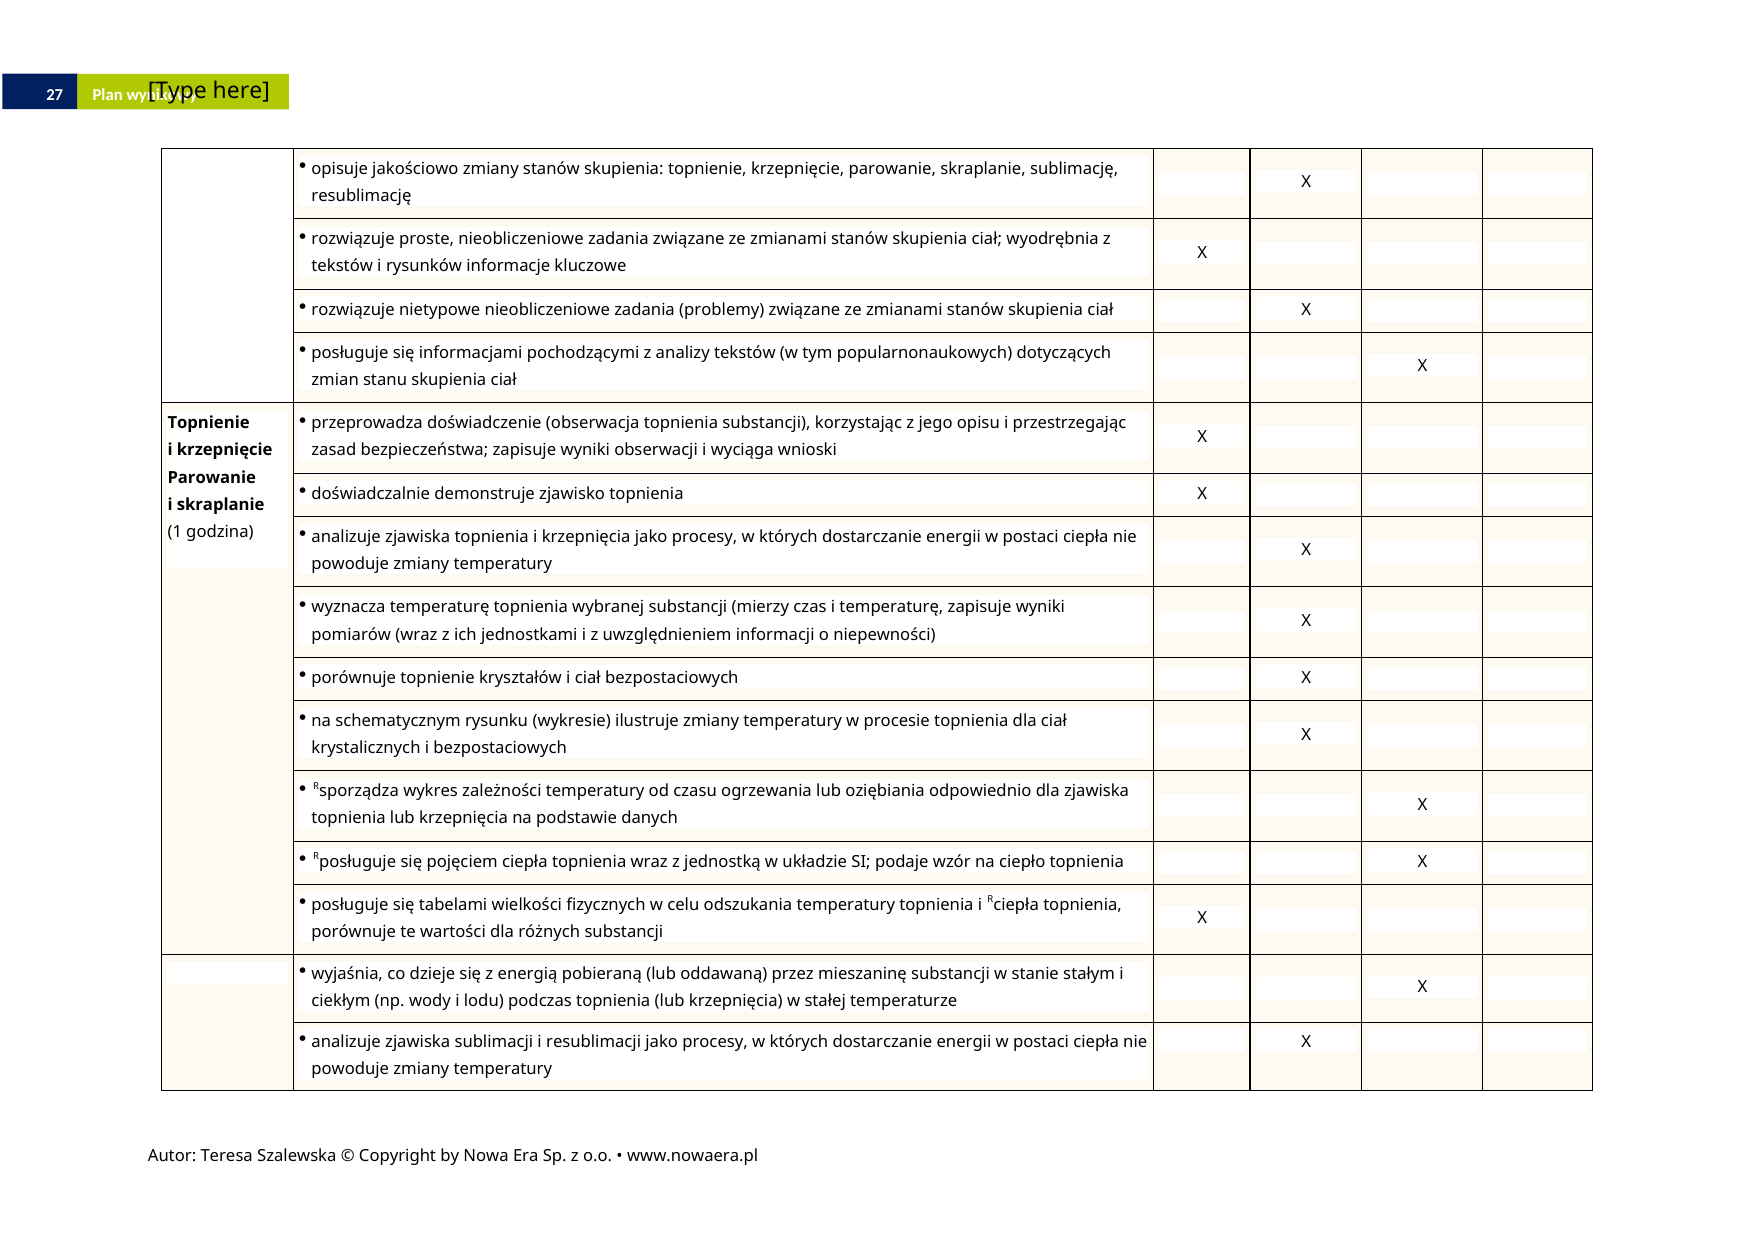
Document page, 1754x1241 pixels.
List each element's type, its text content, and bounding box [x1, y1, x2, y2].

table_cell [1154, 842, 1249, 884]
table_cell [1154, 149, 1249, 218]
table_cell posługuje się informacjami pochodzącymi z analizy tekstów (w tym popularnonaukowych) dotyczących zmian stanu skupienia ciał [294, 333, 1153, 402]
table_cell [1154, 955, 1249, 1022]
table_cell [1362, 1023, 1482, 1090]
table_cell [1362, 474, 1482, 516]
table_cell [1362, 587, 1482, 657]
table_cell X [1362, 842, 1482, 884]
table_cell [1362, 885, 1482, 954]
table_cell X [1154, 219, 1249, 288]
table_cell [1483, 955, 1592, 1022]
table_cell [1483, 885, 1592, 954]
table_cell X [1154, 403, 1249, 472]
table_cell [1154, 587, 1249, 657]
table_cell [1362, 517, 1482, 586]
table_cell [162, 955, 293, 1090]
table_cell [1251, 771, 1361, 841]
table_cell [1251, 219, 1361, 288]
table_cell X [1251, 587, 1361, 657]
table_cell [1483, 658, 1592, 700]
table_cell [1154, 517, 1249, 586]
table_cell [1251, 403, 1361, 472]
table_cell [1483, 842, 1592, 884]
table_cell X [1251, 290, 1361, 332]
table_cell X [1251, 149, 1361, 218]
table_cell wyjaśnia, co dzieje się z energią pobieraną (lub oddawaną) przez mieszaninę substancji w stanie stałym i ciekłym (np. wody i lodu) podczas topnienia (lub krzepnięcia) w stałej temperaturze [294, 955, 1153, 1022]
table_cell [1483, 587, 1592, 657]
table_cell przeprowadza doświadczenie (obserwacja topnienia substancji), korzystając z jego opisu i przestrzegając zasad bezpieczeństwa; zapisuje wyniki obserwacji i wyciąga wnioski [294, 403, 1153, 472]
table_cell opisuje jakościowo zmiany stanów skupienia: topnienie, krzepnięcie, parowanie, skraplanie, sublimację, resublimację [294, 149, 1153, 218]
table_cell Rposługuje się pojęciem ciepła topnienia wraz z jednostką w układzie SI; podaje wzór na ciepło topnienia [294, 842, 1153, 884]
table_cell [1362, 149, 1482, 218]
table_cell [1251, 842, 1361, 884]
table_cell [1483, 403, 1592, 472]
table_cell [1483, 771, 1592, 841]
table_cell [1362, 701, 1482, 770]
table_cell X [1251, 701, 1361, 770]
table_cell [1251, 955, 1361, 1022]
table_cell X [1362, 955, 1482, 1022]
table_cell [1483, 1023, 1592, 1090]
table_cell [1362, 290, 1482, 332]
table_cell analizuje zjawiska sublimacji i resublimacji jako procesy, w których dostarczanie energii w postaci ciepła nie powoduje zmiany temperatury [294, 1023, 1153, 1090]
table_cell na schematycznym rysunku (wykresie) ilustruje zmiany temperatury w procesie topnienia dla ciał krystalicznych i bezpostaciowych [294, 701, 1153, 770]
table_cell [1154, 1023, 1249, 1090]
table_cell X [1251, 1023, 1361, 1090]
table_cell rozwiązuje nietypowe nieobliczeniowe zadania (problemy) związane ze zmianami stanów skupienia ciał [294, 290, 1153, 332]
table_cell [1483, 290, 1592, 332]
table_cell [1154, 701, 1249, 770]
table_cell [1483, 701, 1592, 770]
table_cell posługuje się tabelami wielkości fizycznych w celu odszukania temperatury topnienia i Rciepła topnienia, porównuje te wartości dla różnych substancji [294, 885, 1153, 954]
table_cell [1483, 474, 1592, 516]
table_cell [1483, 333, 1592, 402]
table_cell [1154, 658, 1249, 700]
table_cell Rsporządza wykres zależności temperatury od czasu ogrzewania lub oziębiania odpowiednio dla zjawiska topnienia lub krzepnięcia na podstawie danych [294, 771, 1153, 841]
table_cell doświadczalnie demonstruje zjawisko topnienia [294, 474, 1153, 516]
table_cell [1154, 771, 1249, 841]
table_cell porównuje topnienie kryształów i ciał bezpostaciowych [294, 658, 1153, 700]
table_cell [1251, 474, 1361, 516]
table_cell wyznacza temperaturę topnienia wybranej substancji (mierzy czas i temperaturę, zapisuje wyniki pomiarów (wraz z ich jednostkami i z uwzględnieniem informacji o niepewności) [294, 587, 1153, 657]
table_cell [1362, 219, 1482, 288]
table_cell rozwiązuje proste, nieobliczeniowe zadania związane ze zmianami stanów skupienia ciał; wyodrębnia z tekstów i rysunków informacje kluczowe [294, 219, 1153, 288]
table_cell analizuje zjawiska topnienia i krzepnięcia jako procesy, w których dostarczanie energii w postaci ciepła nie powoduje zmiany temperatury [294, 517, 1153, 586]
table_cell X [1154, 885, 1249, 954]
table_cell Topnienie i krzepnięcie Parowanie i skraplanie (1 godzina) [162, 403, 293, 954]
table_cell X [1251, 658, 1361, 700]
table_cell X [1362, 771, 1482, 841]
table_cell [1362, 403, 1482, 472]
table_cell [1483, 517, 1592, 586]
table_cell [1251, 333, 1361, 402]
table_cell [1154, 333, 1249, 402]
table_cell X [1154, 474, 1249, 516]
table_cell X [1362, 333, 1482, 402]
table_cell [1483, 219, 1592, 288]
table_cell [1251, 885, 1361, 954]
table_cell X [1251, 517, 1361, 586]
table_cell [1154, 290, 1249, 332]
table_cell [1362, 658, 1482, 700]
table_cell [1483, 149, 1592, 218]
